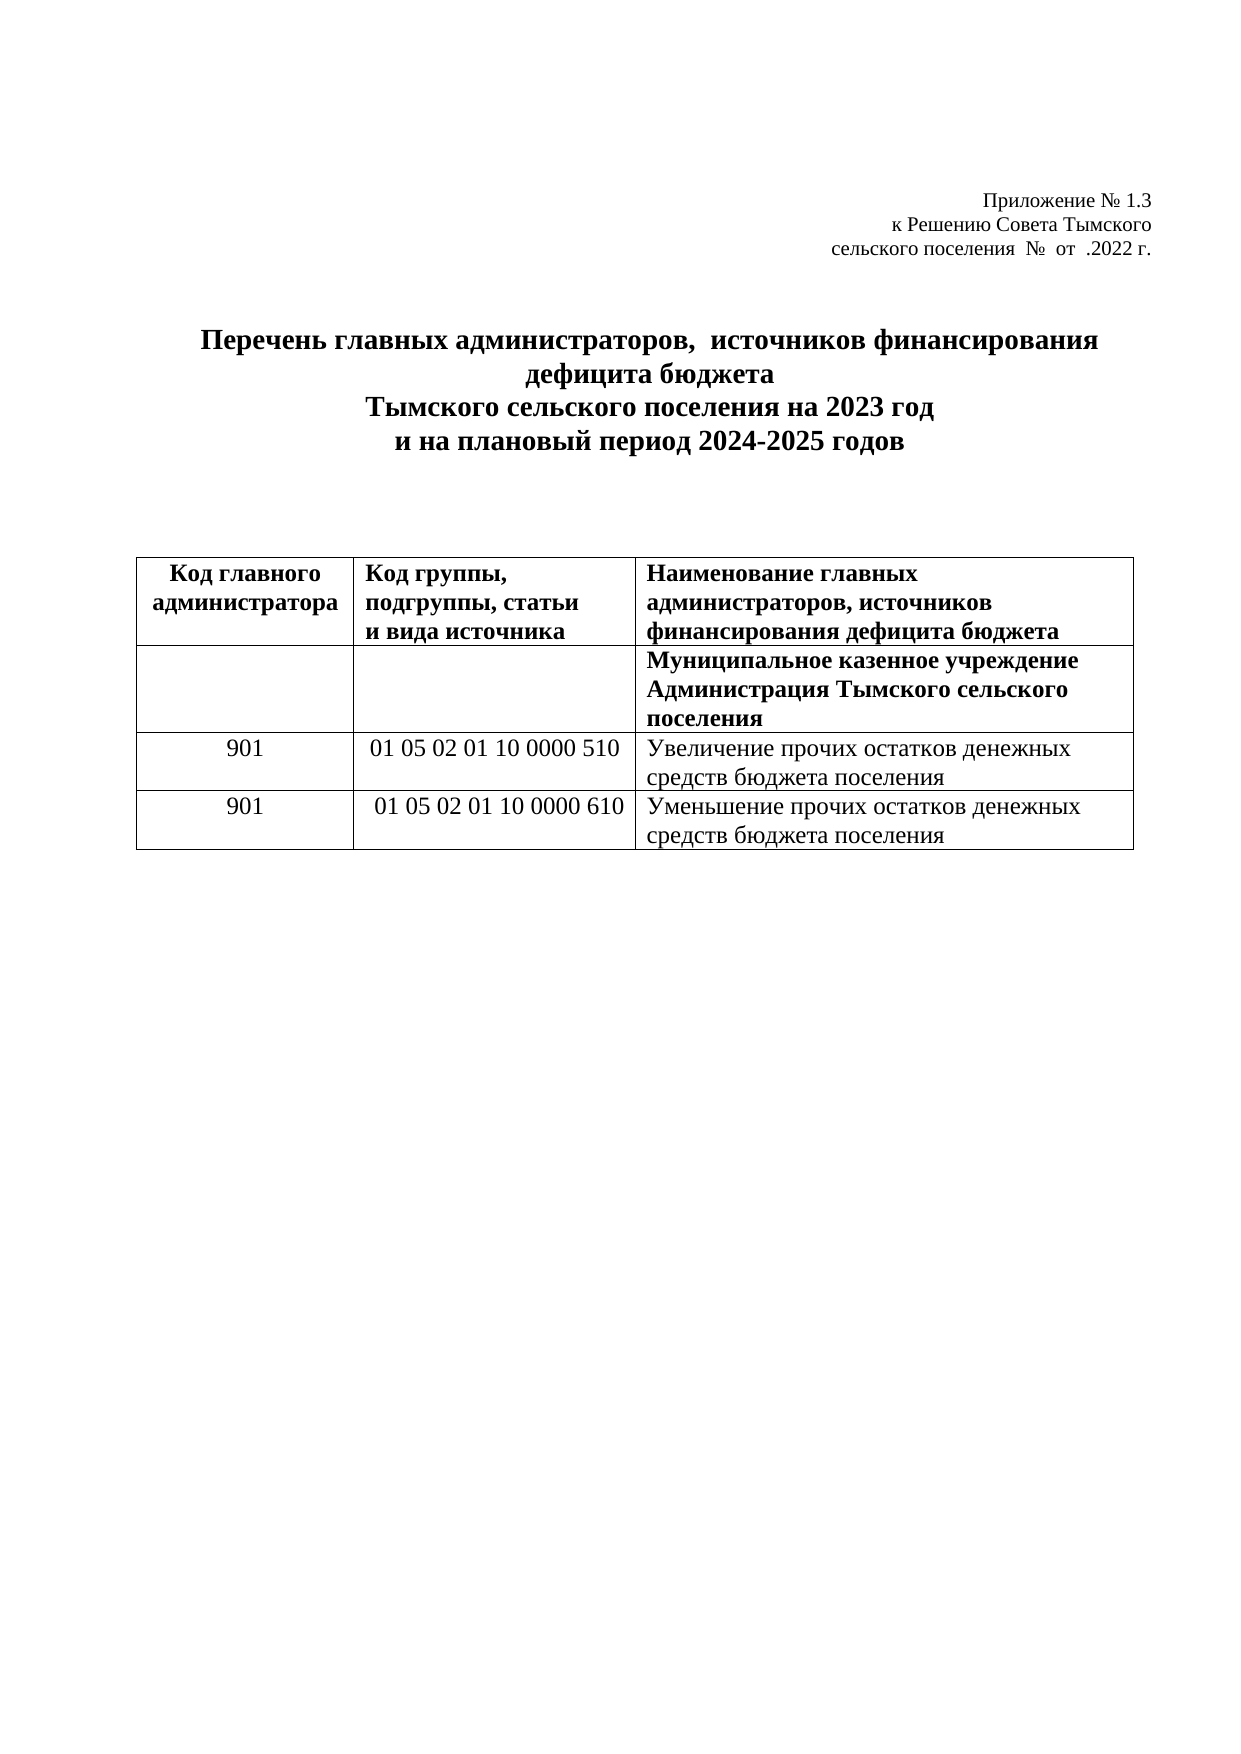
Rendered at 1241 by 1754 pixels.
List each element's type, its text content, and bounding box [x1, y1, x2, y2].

table_cell 01 05 02 01 10 0000 510 [354, 733, 635, 790]
table_cell Уменьшение прочих остатков денежных средств бюджета поселения [636, 791, 1133, 849]
text сельского поселения № от .2022 г. [148, 236, 1152, 260]
table_cell 901 [137, 733, 353, 790]
table_cell [354, 646, 635, 732]
text к Решению Совета Тымского [148, 212, 1152, 236]
text Перечень главных администраторов, источников финансирования дефицита бюджета [148, 322, 1152, 389]
table_cell Муниципальное казенное учреждение Администрация Тымского сельского поселения [636, 646, 1133, 732]
table_header Код группы, подгруппы, статьи и вида источника [354, 558, 635, 644]
text Тымского сельского поселения на 2023 год [148, 389, 1152, 423]
table_header Код главного администратора [137, 558, 353, 644]
table_cell Увеличение прочих остатков денежных средств бюджета поселения [636, 733, 1133, 790]
text и на плановый период 2024-2025 годов [148, 423, 1152, 457]
table_header Наименование главных администраторов, источников финансирования дефицита бюджета [636, 558, 1133, 644]
text Приложение № 1.3 [148, 188, 1152, 212]
table_cell 901 [137, 791, 353, 849]
table_cell [137, 646, 353, 732]
table_cell 01 05 02 01 10 0000 610 [354, 791, 635, 849]
